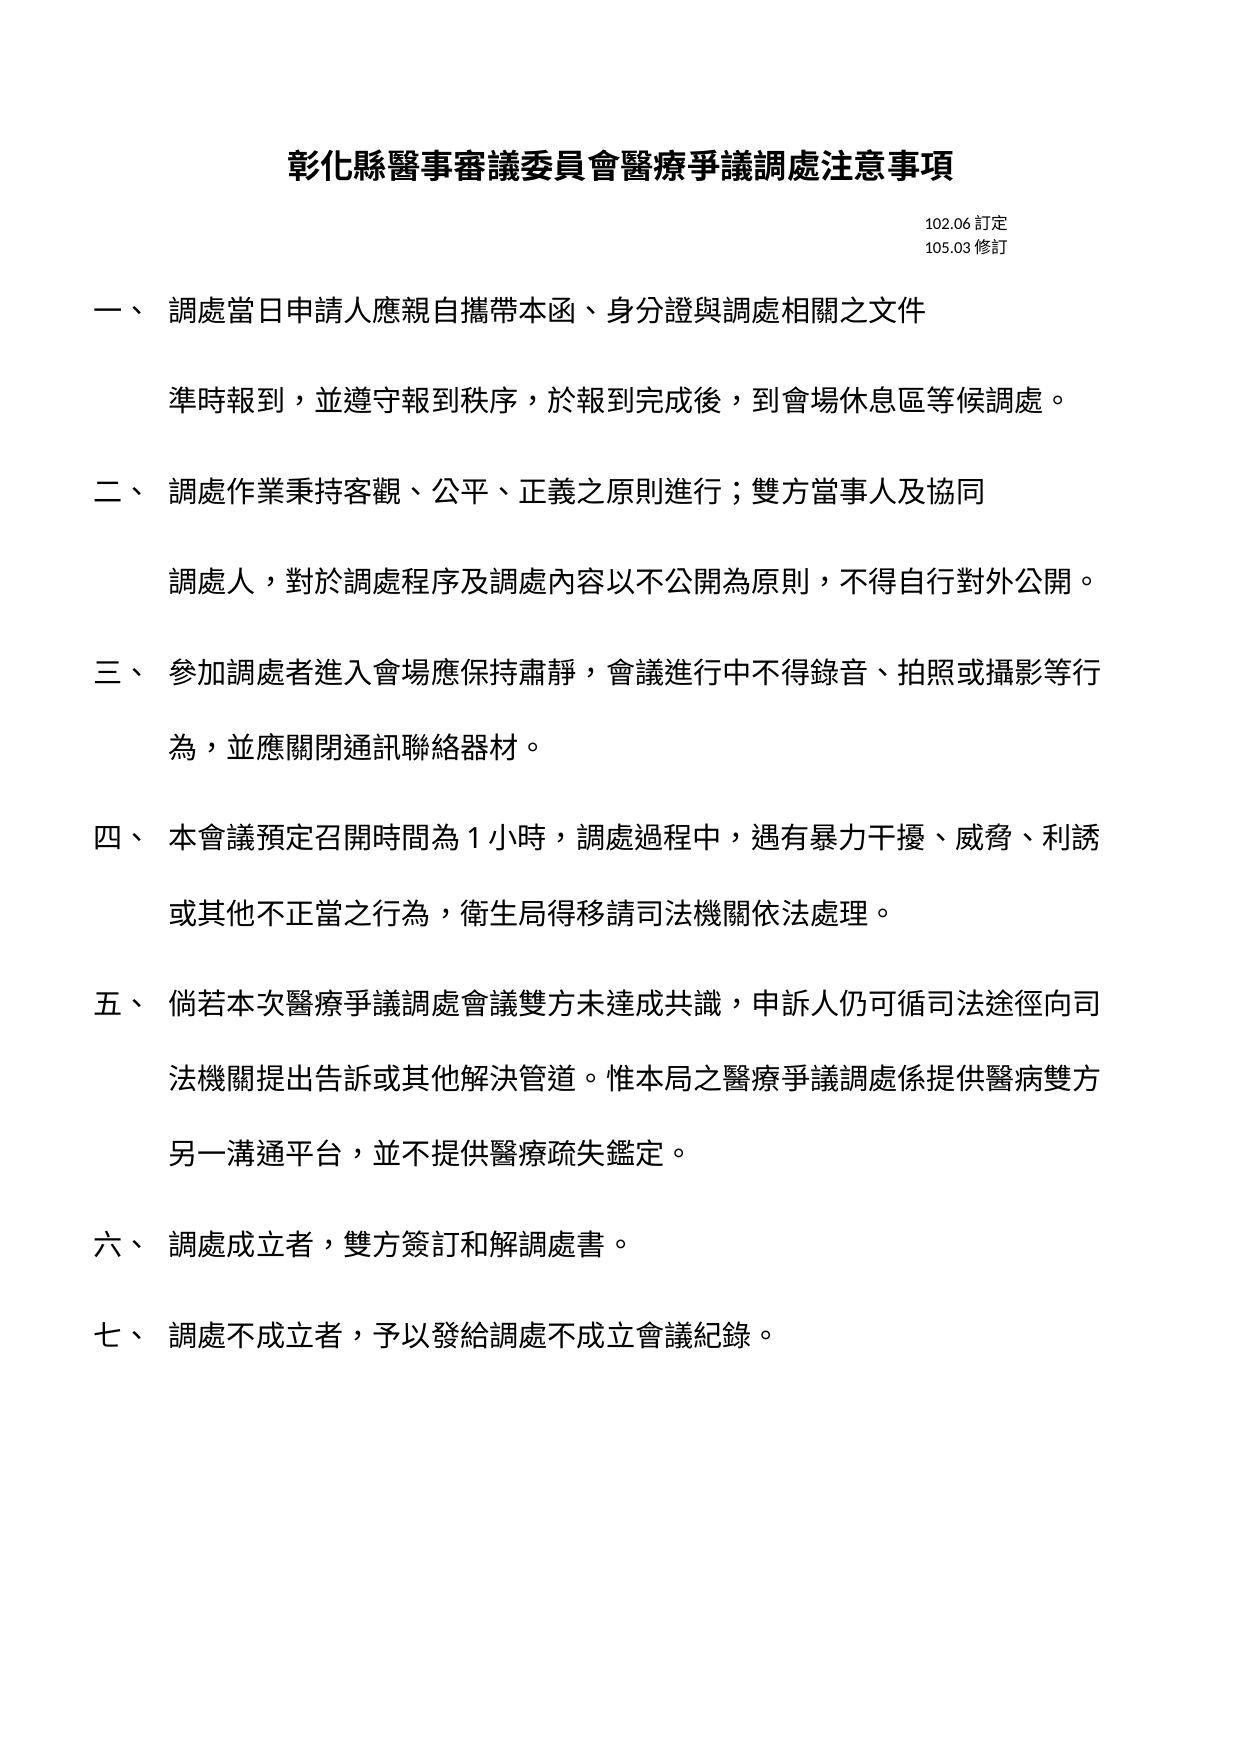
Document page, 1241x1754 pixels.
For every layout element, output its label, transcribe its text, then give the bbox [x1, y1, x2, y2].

list 參加調處者進入會場應保持肅靜，會議進行中不得錄音、拍照或攝影等行為，並應關閉通訊聯絡器材。 [93, 633, 1122, 783]
list 本會議預定召開時間為1小時，調處過程中，遇有暴力干擾、威脅、利誘或其他不正當之行為，衛生局得移請司法機關依法處理。 [93, 799, 1122, 949]
list 調處作業秉持客觀、公平、正義之原則進行；雙方當事人及協同 [93, 452, 1122, 527]
text 準時報到，並遵守報到秩序，於報到完成後，到會場休息區等候調處。 [168, 361, 1122, 436]
list 調處成立者，雙方簽訂和解調處書。 [93, 1205, 1122, 1280]
text 彰化縣醫事審議委員會醫療爭議調處注意事項 [118, 127, 1122, 202]
text 調處人，對於調處程序及調處內容以不公開為原則，不得自行對外公開。 [168, 543, 1122, 618]
list 倘若本次醫療爭議調處會議雙方未達成共識，申訴人仍可循司法途徑向司法機關提出告訴或其他解決管道。惟本局之醫療爭議調處係提供醫病雙方另一溝通平台，並不提供醫療疏失鑑定。 [93, 964, 1122, 1189]
list 調處當日申請人應親自攜帶本函、身分證與調處相關之文件 [93, 271, 1122, 346]
list 調處不成立者，予以發給調處不成立會議紀錄。 [93, 1296, 1122, 1371]
